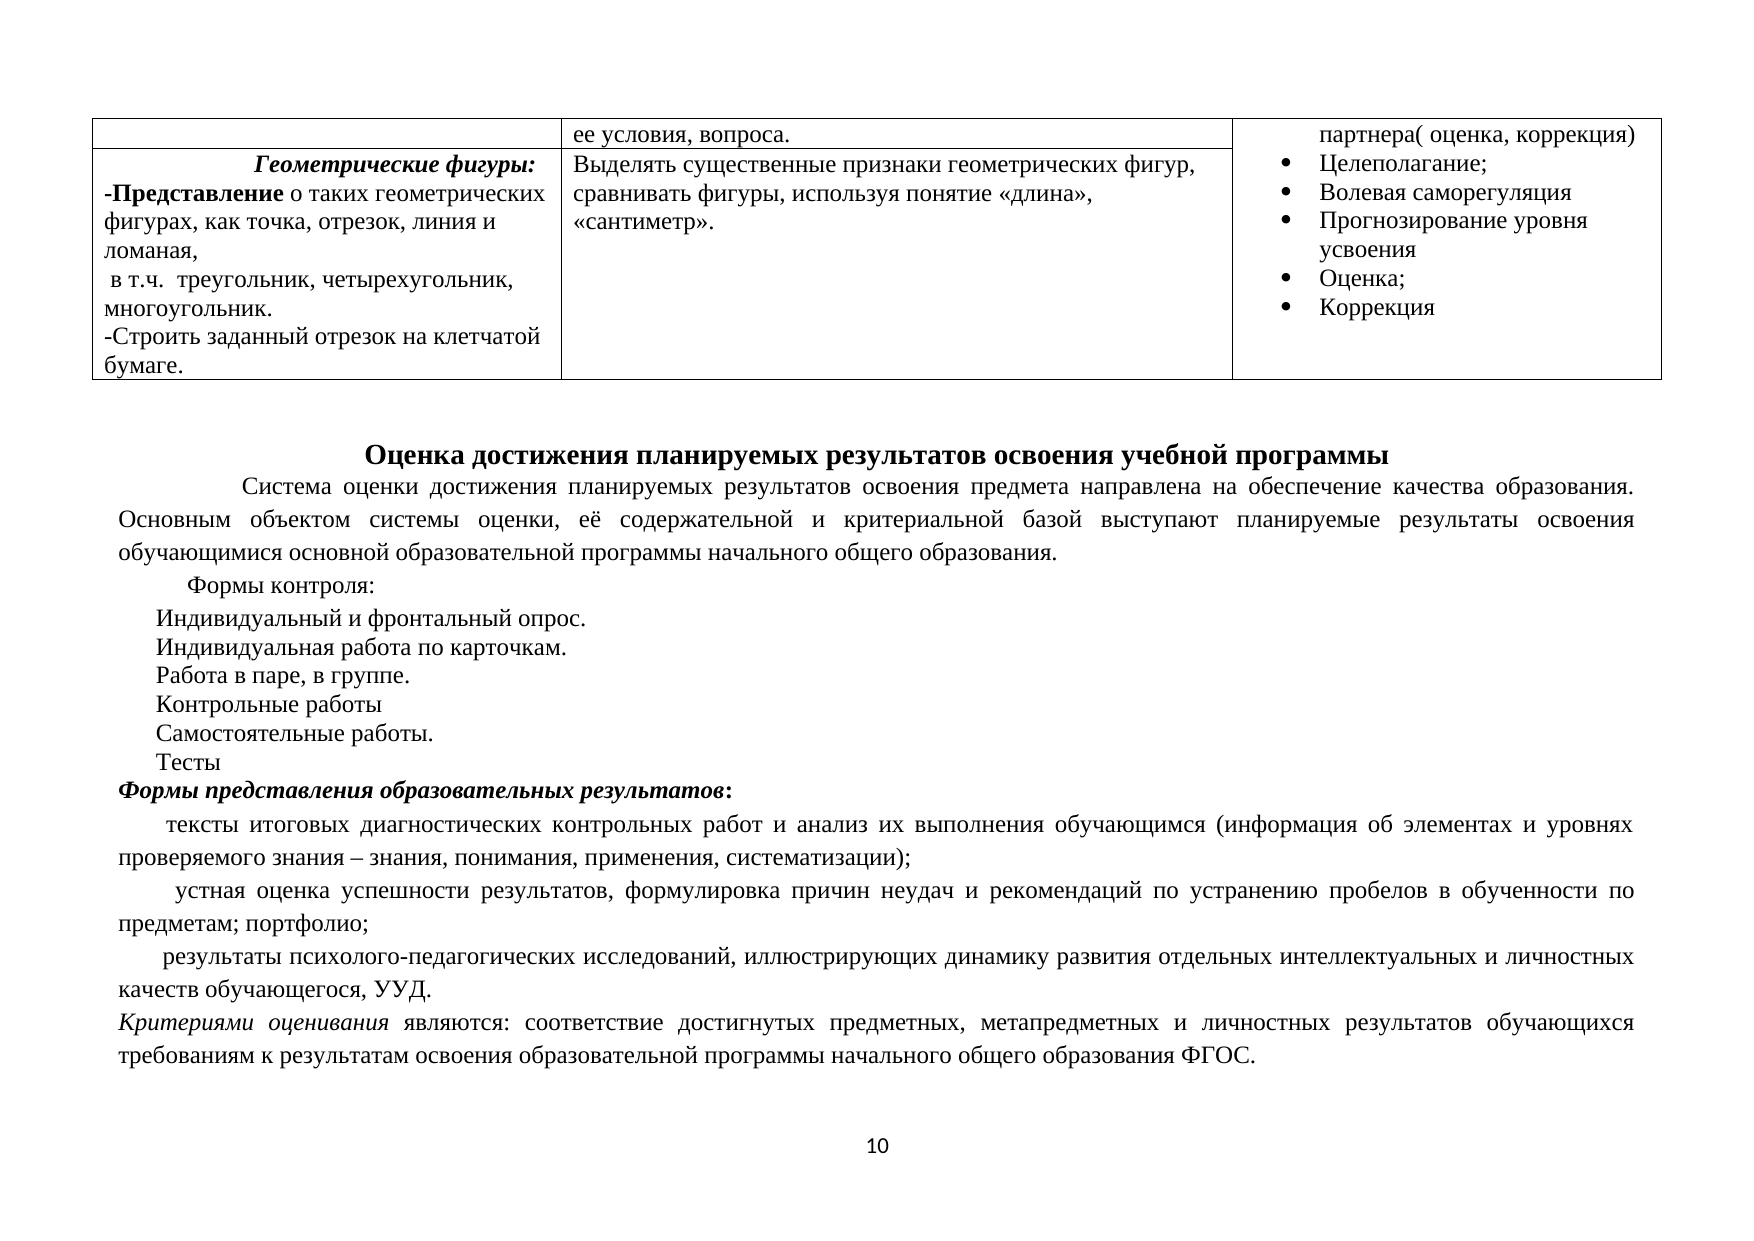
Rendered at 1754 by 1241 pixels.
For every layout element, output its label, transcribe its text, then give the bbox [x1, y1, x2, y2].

text Оценка достижения планируемых результатов освоения учебной программы [118, 437, 1636, 471]
text Индивидуальный и фронтальный опрос. [118, 603, 1636, 632]
text Критериями оценивания являются: соответствие достигнутых предметных, метапредметных и личностных результатов обучающихся требованиям к результатам освоения образовательной программы начального общего образования ФГОС. [118, 1007, 1636, 1068]
table_cell Выделять существенные признаки геометрических фигур, сравнивать фигуры, используя понятие «длина», «сантиметр». [562, 149, 1232, 379]
list Индивидуальная работа по карточкам. [156, 632, 1636, 661]
text Формы контроля: [118, 570, 1636, 599]
list Тесты [156, 747, 1636, 776]
text Система оценки достижения планируемых результатов освоения предмета направлена на обеспечение качества образования. Основным объектом системы оценки, её содержательной и критериальной базой выступают планируемые результаты освоения обучающимися основной образовательной программы начального общего образования. [118, 471, 1636, 566]
text Формы представления образовательных результатов: [118, 776, 1636, 804]
text результаты психолого-педагогических исследований, иллюстрирующих динамику развития отдельных интеллектуальных и личностных качеств обучающегося, УУД. [118, 941, 1636, 1002]
list Самостоятельные работы. [156, 718, 1636, 747]
text устная оценка успешности результатов, формулировка причин неудач и рекомендаций по устранению пробелов в обученности по предметам; портфолио; [118, 875, 1636, 936]
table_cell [562, 119, 1232, 148]
text тексты итоговых диагностических контрольных работ и анализ их выполнения обучающимся (информация об элементах и уровнях проверяемого знания – знания, понимания, применения, систематизации); [118, 809, 1636, 870]
list Работа в паре, в группе. [156, 661, 1636, 689]
table_cell Геометрические фигуры: -Представление о таких геометрических фигурах, как точка, отрезок, линия и ломаная, в т.ч. треугольник, четырехугольник, многоугольник. -Строить заданный отрезок на клетчатой бумаге. [93, 149, 561, 379]
list Контрольные работы [156, 689, 1636, 718]
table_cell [93, 119, 561, 148]
